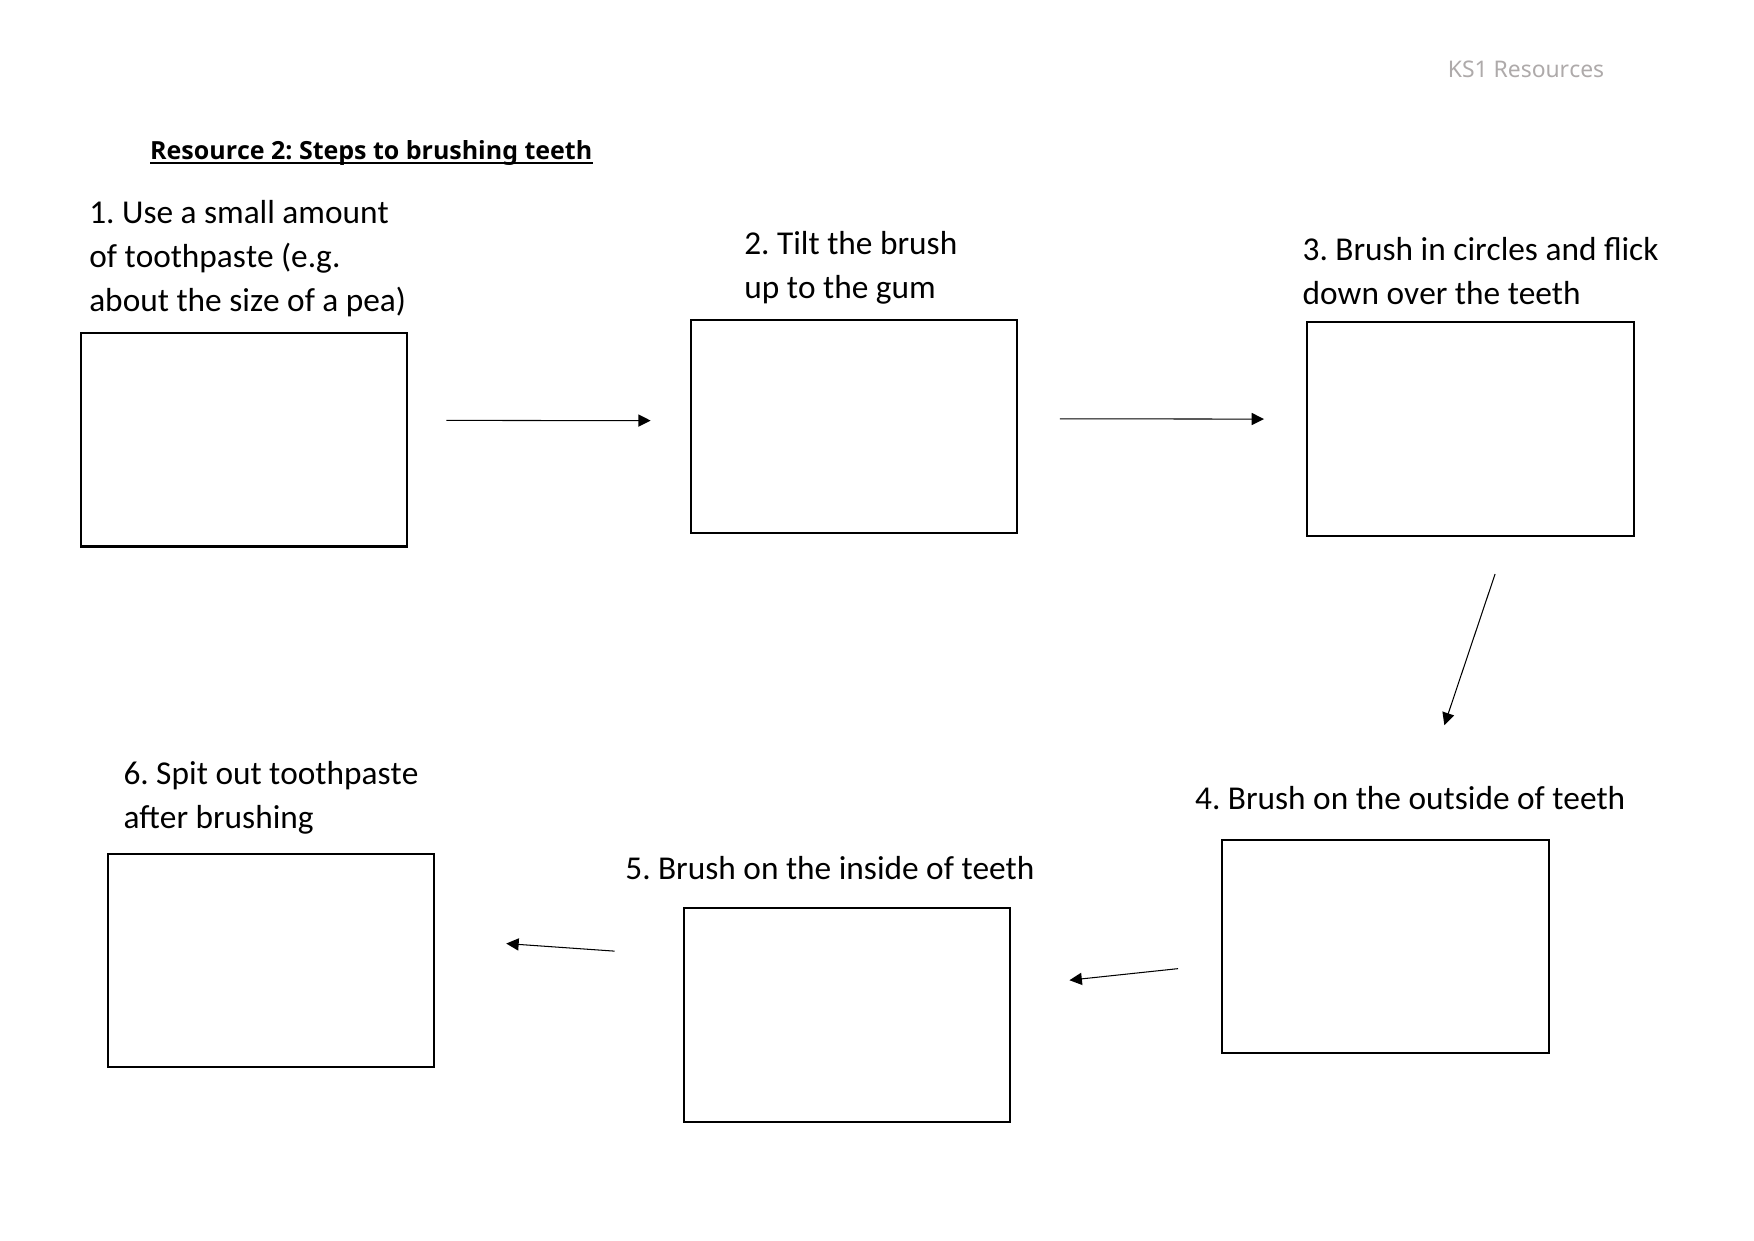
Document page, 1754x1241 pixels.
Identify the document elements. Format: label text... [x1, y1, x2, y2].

text Resource 2: Steps to brushing teeth [150, 133, 1604, 167]
